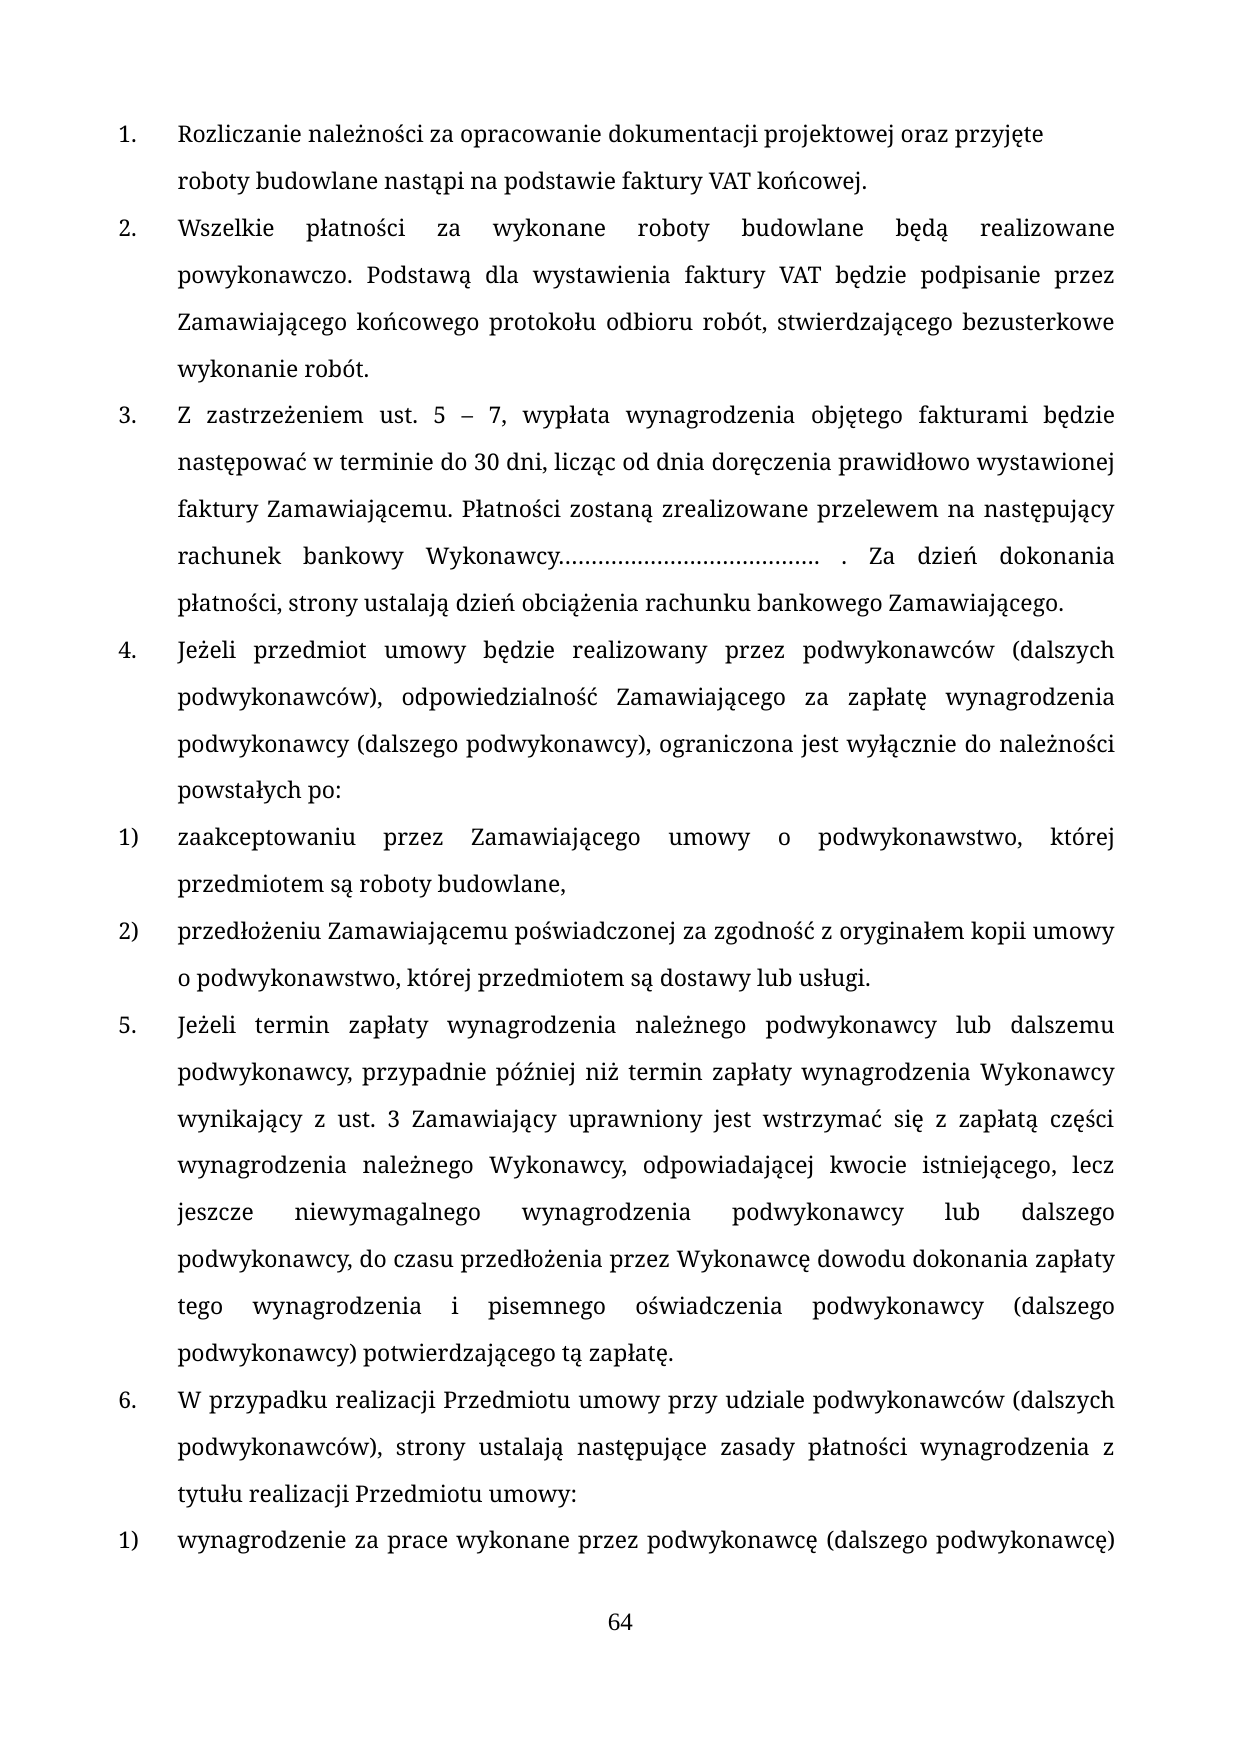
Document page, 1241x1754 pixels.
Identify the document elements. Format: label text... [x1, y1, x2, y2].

text 2. Wszelkie płatności za wykonane roboty budowlane będą realizowane powykonawczo. Podstawą dla wystawienia faktury VAT będzie podpisanie przez Zamawiającego końcowego protokołu odbioru robót, stwierdzającego bezusterkowe wykonanie robót. [118, 212, 1116, 384]
text 5. Jeżeli termin zapłaty wynagrodzenia należnego podwykonawcy lub dalszemu podwykonawcy, przypadnie później niż termin zapłaty wynagrodzenia Wykonawcy wynikający z ust. 3 Zamawiający uprawniony jest wstrzymać się z zapłatą części wynagrodzenia należnego Wykonawcy, odpowiadającej kwocie istniejącego, lecz jeszcze niewymagalnego wynagrodzenia podwykonawcy lub dalszego podwykonawcy, do czasu przedłożenia przez Wykonawcę dowodu dokonania zapłaty tego wynagrodzenia i pisemnego oświadczenia podwykonawcy (dalszego podwykonawcy) potwierdzającego tą zapłatę. [118, 1009, 1116, 1368]
text 6. W przypadku realizacji Przedmiotu umowy przy udziale podwykonawców (dalszych podwykonawców), strony ustalają następujące zasady płatności wynagrodzenia z tytułu realizacji Przedmiotu umowy: [118, 1384, 1116, 1509]
text 2) przedłożeniu Zamawiającemu poświadczonej za zgodność z oryginałem kopii umowy o podwykonawstwo, której przedmiotem są dostawy lub usługi. [118, 915, 1116, 993]
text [118, 1524, 1116, 1556]
text 1. Rozliczanie należności za opracowanie dokumentacji projektowej oraz przyjęte roboty budowlane nastąpi na podstawie faktury VAT końcowej. [118, 118, 1116, 196]
text 1) zaakceptowaniu przez Zamawiającego umowy o podwykonawstwo, której przedmiotem są roboty budowlane, [118, 821, 1116, 899]
text 3. Z zastrzeżeniem ust. 5 – 7, wypłata wynagrodzenia objętego fakturami będzie następować w terminie do 30 dni, licząc od dnia doręczenia prawidłowo wystawionej faktury Zamawiającemu. Płatności zostaną zrealizowane przelewem na następujący rachunek bankowy Wykonawcy…………………………………. . Za dzień dokonania płatności, strony ustalają dzień obciążenia rachunku bankowego Zamawiającego. [118, 399, 1116, 618]
text 4. Jeżeli przedmiot umowy będzie realizowany przez podwykonawców (dalszych podwykonawców), odpowiedzialność Zamawiającego za zapłatę wynagrodzenia podwykonawcy (dalszego podwykonawcy), ograniczona jest wyłącznie do należności powstałych po: [118, 634, 1116, 806]
